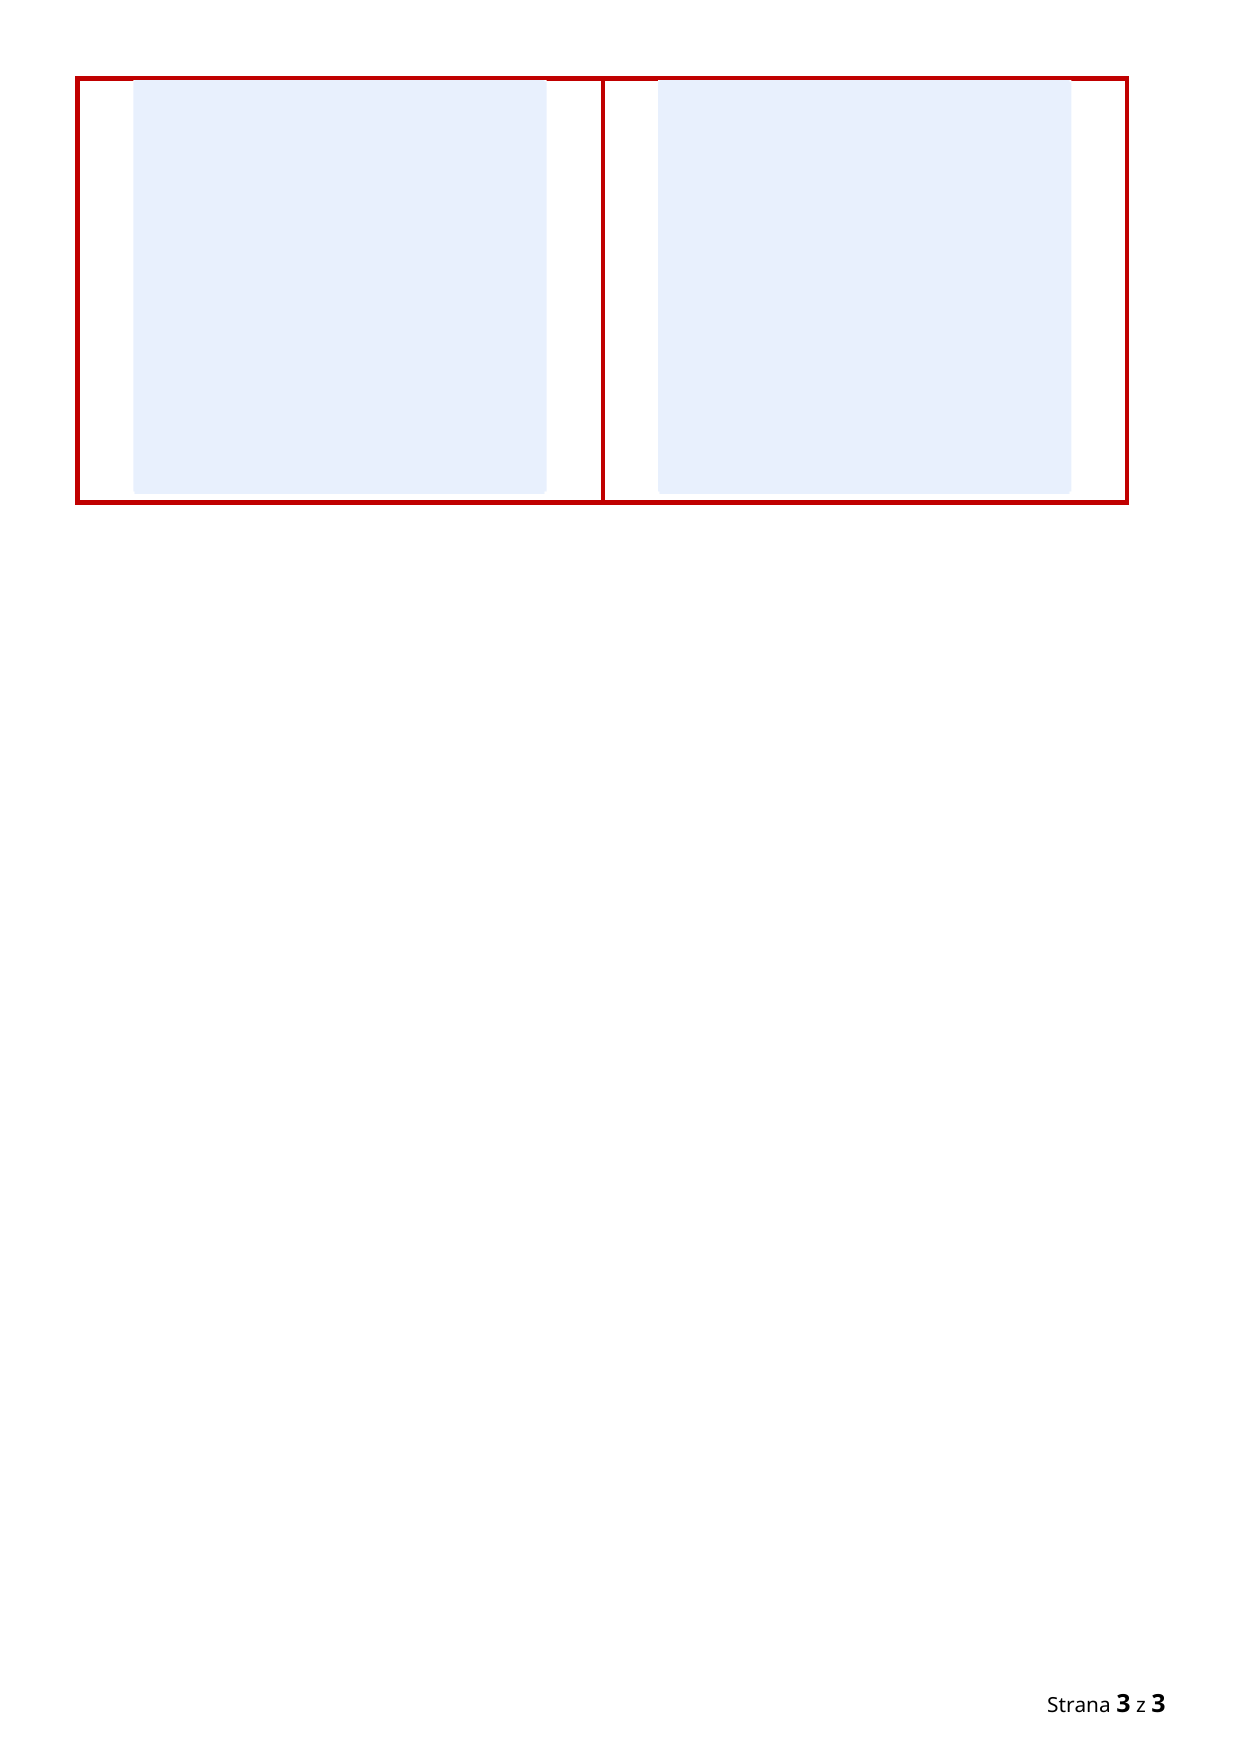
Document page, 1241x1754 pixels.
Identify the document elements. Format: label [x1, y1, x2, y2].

picture [133, 80, 547, 494]
picture [658, 80, 1072, 494]
